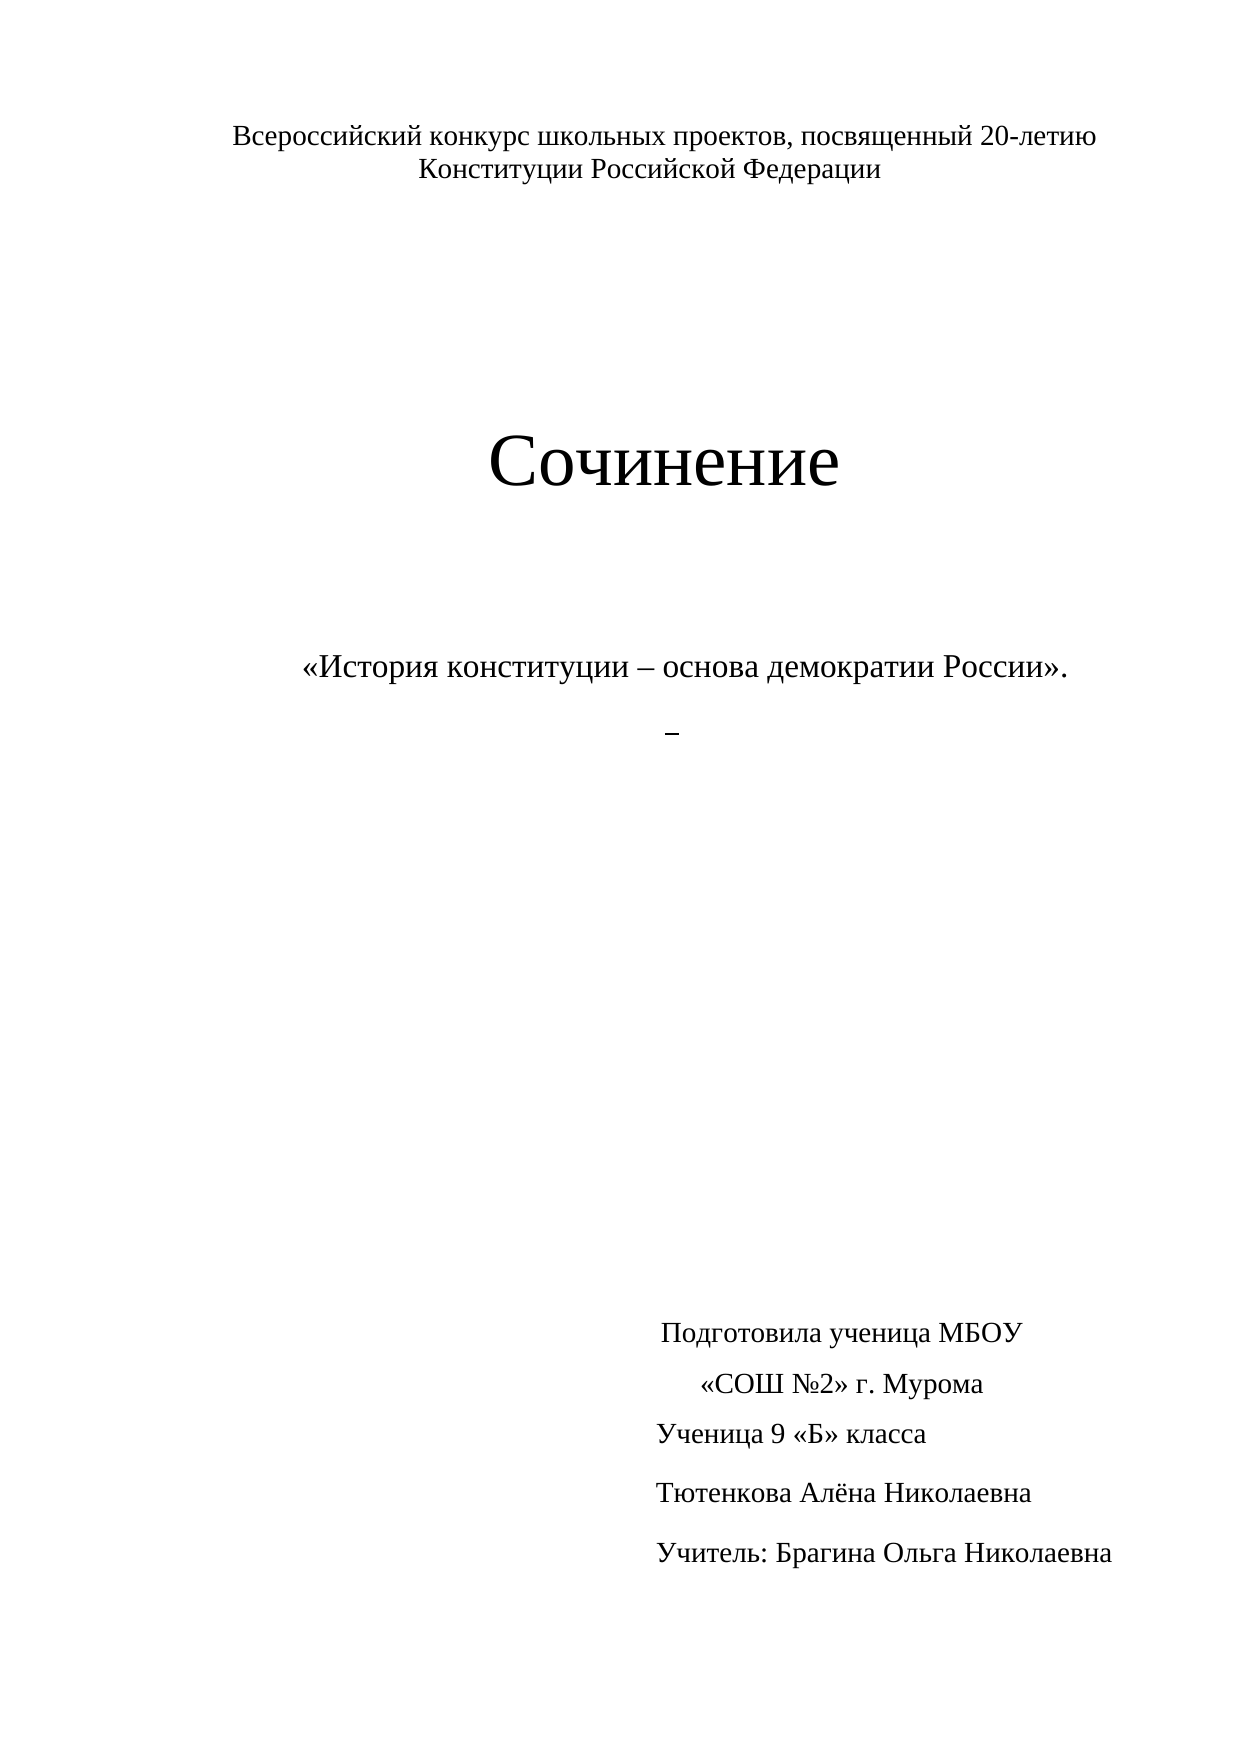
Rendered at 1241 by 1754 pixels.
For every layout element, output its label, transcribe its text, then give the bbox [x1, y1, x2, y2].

text Всероссийский конкурс школьных проектов, посвященный 20-летию Конституции Российской Федерации [148, 118, 1152, 185]
text Учитель: Брагина Ольга Николаевна [532, 1535, 1152, 1568]
subtitle Подготовила ученица МБОУ [532, 1315, 1152, 1349]
text «История конституции – основа демократии России». [300, 647, 1070, 685]
subtitle «СОШ №2» г. Мурома [532, 1366, 1152, 1399]
text Сочинение [177, 416, 1152, 502]
text Ученица 9 «Б» класса [532, 1416, 1152, 1449]
text Тютенкова Алёна Николаевна [532, 1475, 1152, 1509]
